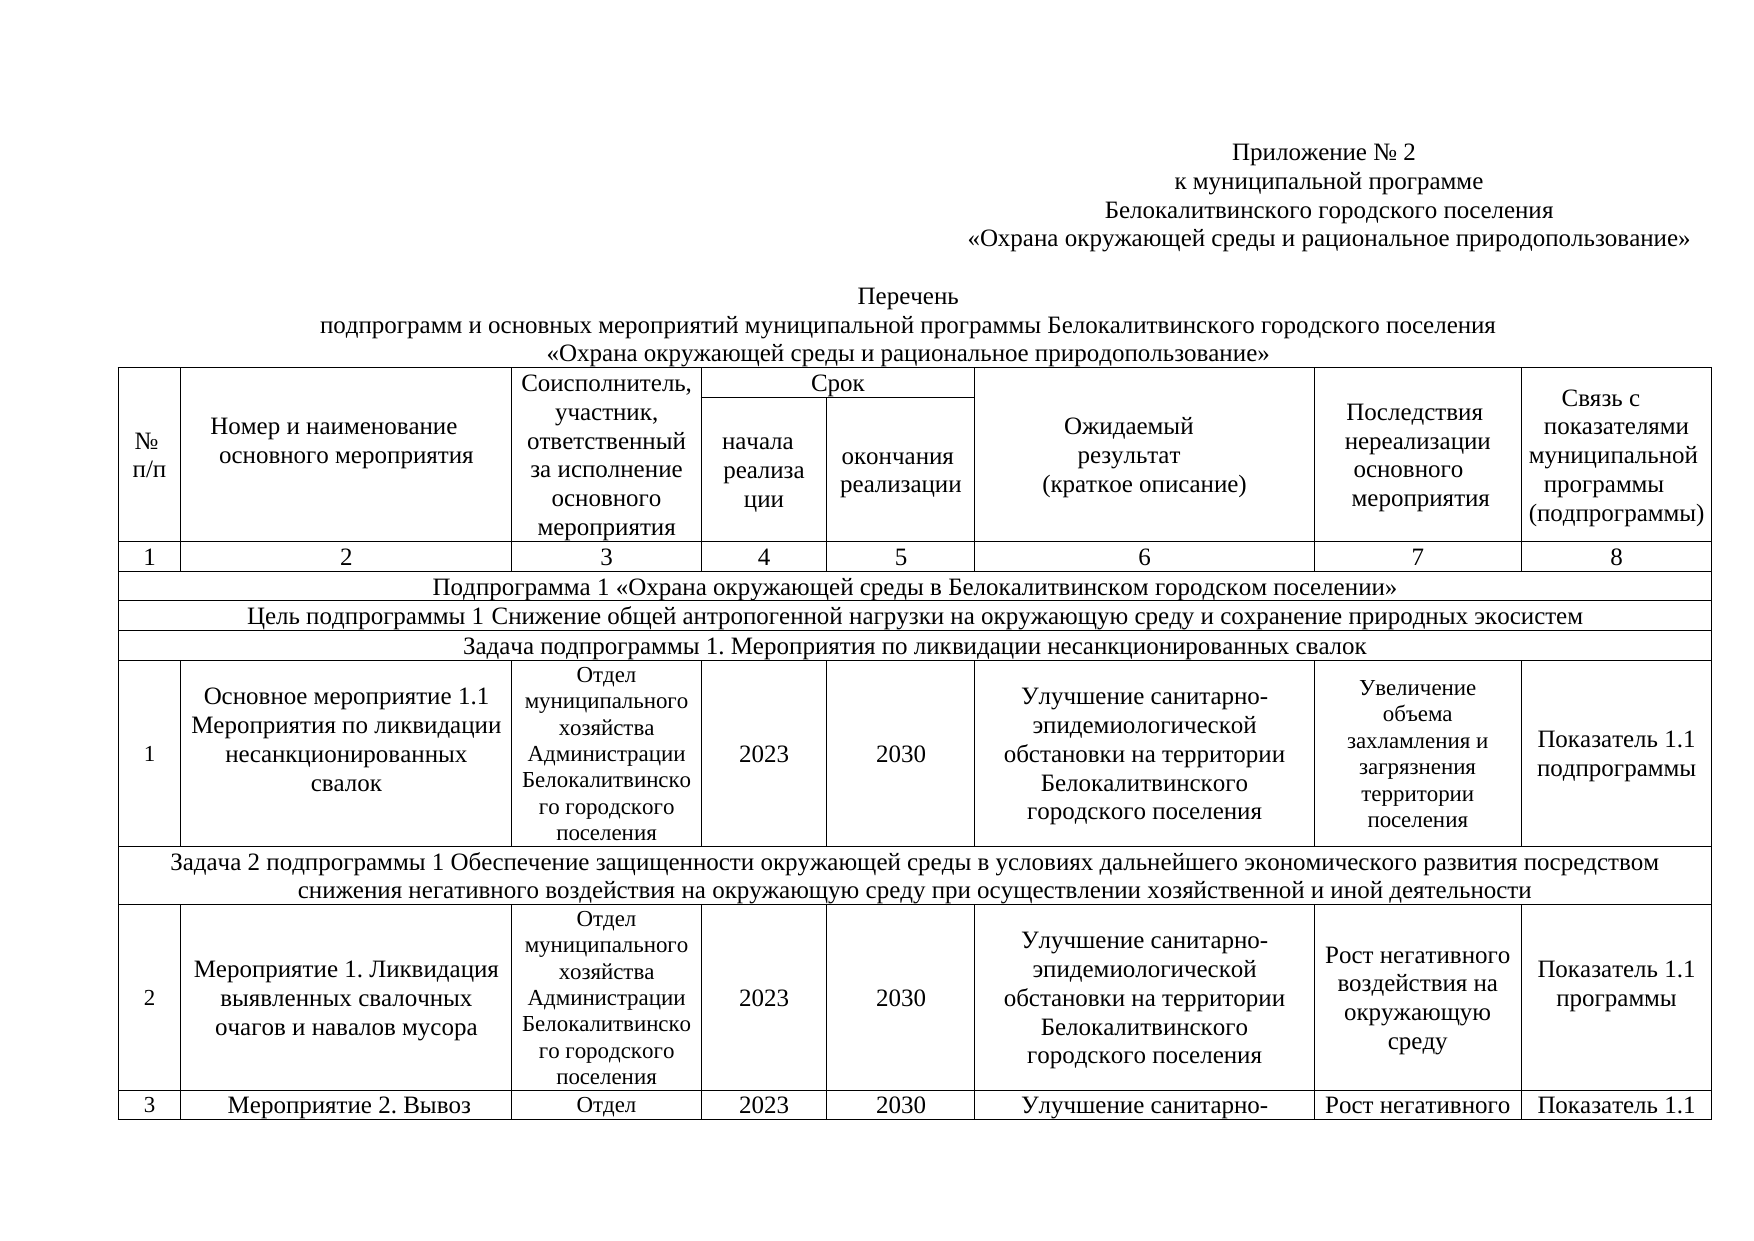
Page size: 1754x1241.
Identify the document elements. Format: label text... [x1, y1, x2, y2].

table_cell Основное мероприятие 1.1 Мероприятия по ликвидации несанкционированных свалок [181, 661, 511, 846]
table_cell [1315, 1091, 1521, 1119]
table_cell 2 [119, 905, 180, 1089]
table_header Номер и наименование основного мероприятия [181, 368, 511, 541]
table_cell 2 [181, 542, 511, 571]
text Приложение № 2 [118, 137, 1698, 166]
table_cell Задача подпрограммы 1. Мероприятия по ликвидации несанкционированных свалок [119, 631, 1711, 660]
text «Охрана окружающей среды и рациональное природопользование» [960, 223, 1698, 252]
table_cell Задача 2 подпрограммы 1 Обеспечение защищенности окружающей среды в условиях дальнейшего экономического развития посредством снижения негативного воздействия на окружающую среду при осуществлении хозяйственной и иной деятельности [119, 847, 1711, 904]
text Перечень [118, 281, 1698, 310]
table_cell 2030 [827, 1091, 974, 1119]
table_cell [1522, 1091, 1711, 1119]
text к муниципальной программе [960, 166, 1698, 195]
table_cell 2023 [702, 905, 826, 1089]
table_cell 1 [119, 542, 180, 571]
table_cell 8 [1522, 542, 1711, 571]
table_cell 2030 [827, 661, 974, 846]
table_cell окончания реализации [827, 398, 974, 541]
table_cell 7 [1315, 542, 1521, 571]
table_cell Отдел муниципального хозяйства Администрации Белокалитвинского городского поселения [512, 905, 701, 1089]
table_cell 2023 [702, 661, 826, 846]
table_cell Подпрограмма 1 «Охрана окружающей среды в Белокалитвинском городском поселении» [119, 572, 1711, 600]
table_cell 2023 [702, 1091, 826, 1119]
table_header Срок [702, 368, 974, 397]
table_cell Отдел муниципального хозяйства Администрации Белокалитвинского городского поселения [512, 661, 701, 846]
table_cell Рост негативного воздействия на окружающую среду [1315, 905, 1521, 1089]
table_cell 3 [512, 542, 701, 571]
table_cell 4 [702, 542, 826, 571]
table_cell 1 [119, 661, 180, 846]
text «Охрана окружающей среды и рациональное природопользование» [118, 338, 1698, 367]
table_header Последствия нереализации основного мероприятия [1315, 368, 1521, 541]
table_cell Показатель 1.1 программы [1522, 905, 1711, 1089]
table_cell Цель подпрограммы 1 Снижение общей антропогенной нагрузки на окружающую среду и сохранение природных экосистем [119, 601, 1711, 630]
table_header Связь с показателями муниципальной программы (подпрограммы) [1522, 368, 1711, 541]
table_cell Показатель 1.1 подпрограммы [1522, 661, 1711, 846]
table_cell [512, 1091, 701, 1119]
table_cell Улучшение санитарно-эпидемиологической обстановки на территории Белокалитвинского городского поселения [975, 905, 1314, 1089]
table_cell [975, 1091, 1314, 1119]
table_cell 3 [119, 1091, 180, 1119]
table_header Соисполнитель, участник, ответственный за исполнение основного мероприятия [512, 368, 701, 541]
table_header № п/п [119, 368, 180, 541]
table_cell 5 [827, 542, 974, 571]
table_cell 6 [975, 542, 1314, 571]
table_header Ожидаемый результат (краткое описание) [975, 368, 1314, 541]
table_cell начала реализа ции [702, 398, 826, 541]
table_cell Улучшение санитарно-эпидемиологической обстановки на территории Белокалитвинского городского поселения [975, 661, 1314, 846]
table_cell Мероприятие 1. Ликвидация выявленных свалочных очагов и навалов мусора [181, 905, 511, 1089]
text подпрограмм и основных мероприятий муниципальной программы Белокалитвинского городского поселения [118, 310, 1698, 338]
table_cell Увеличение объема захламления и загрязнения территории поселения [1315, 661, 1521, 846]
text Белокалитвинского городского поселения [960, 195, 1698, 223]
table_cell 2030 [827, 905, 974, 1089]
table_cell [181, 1091, 511, 1119]
